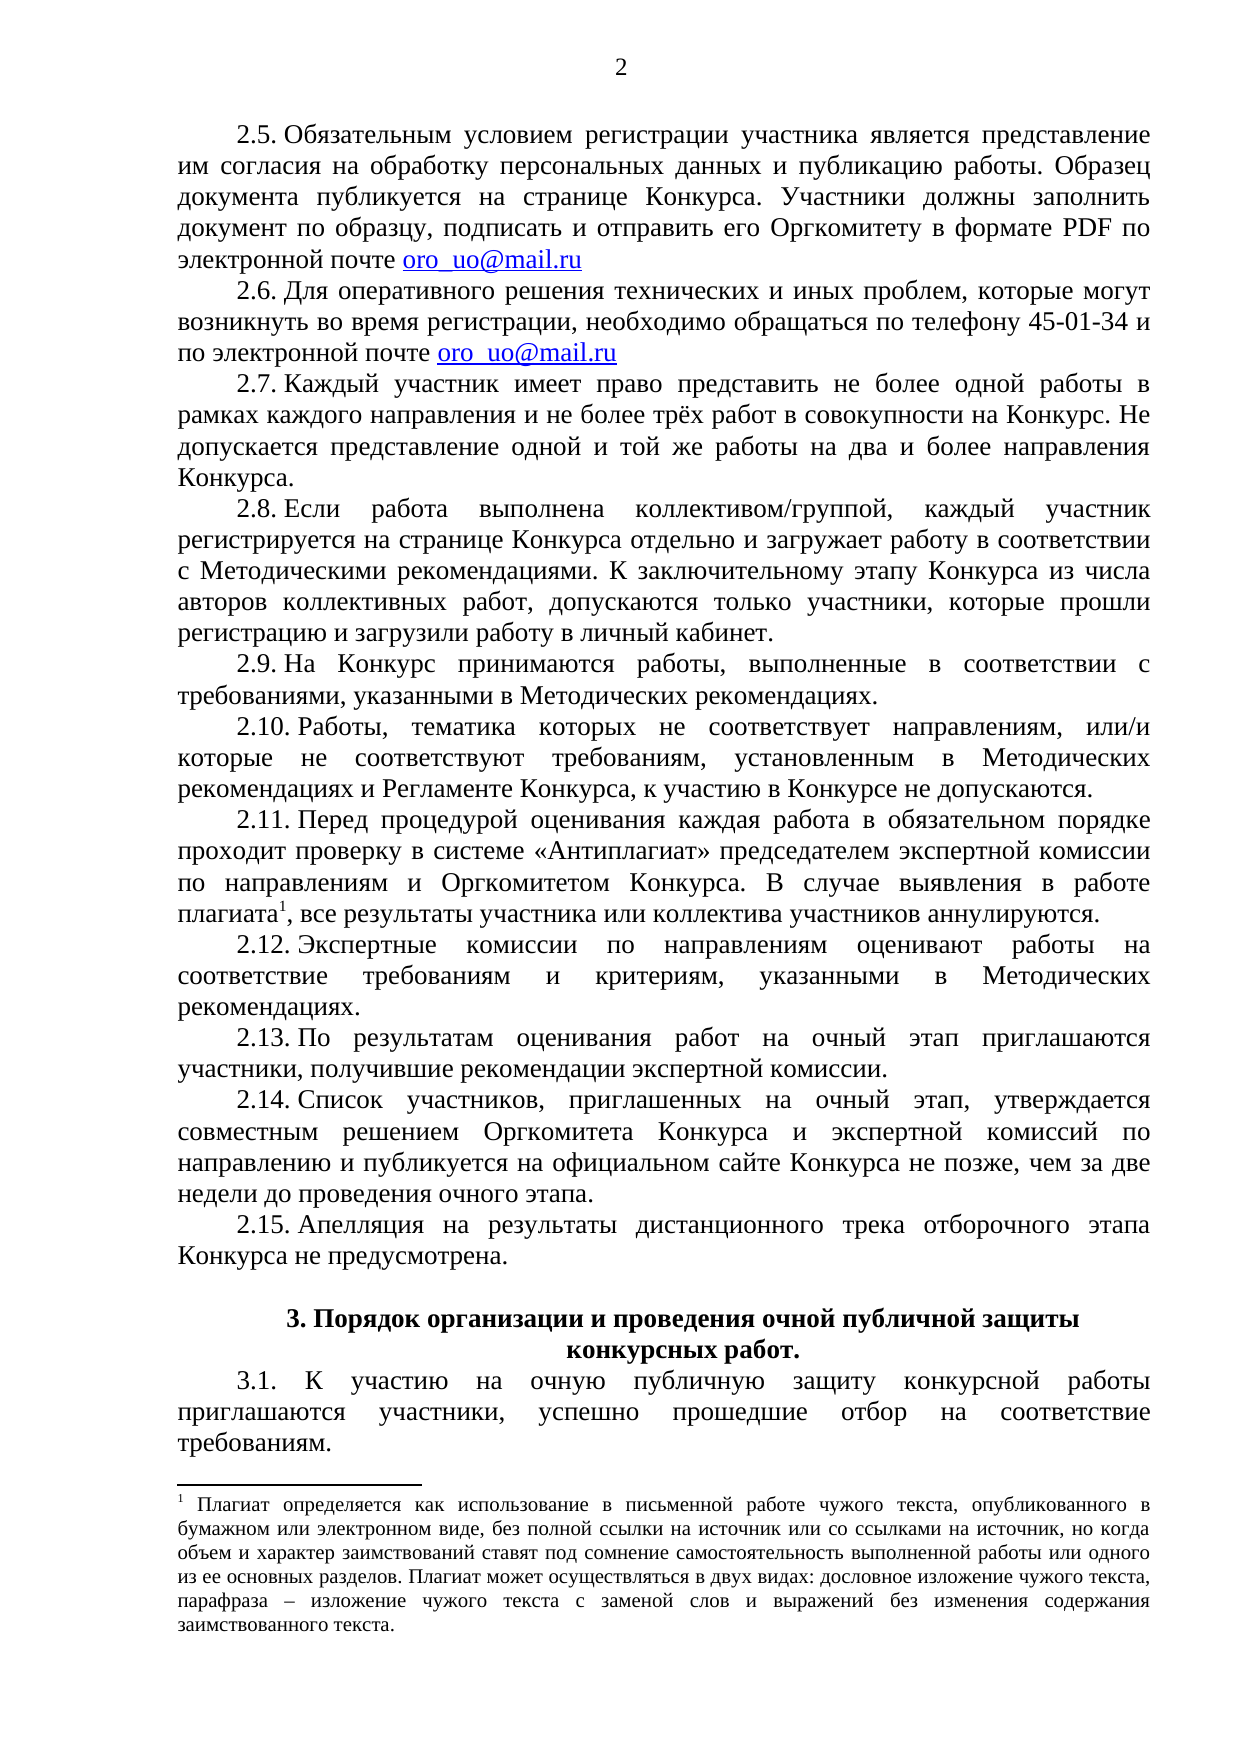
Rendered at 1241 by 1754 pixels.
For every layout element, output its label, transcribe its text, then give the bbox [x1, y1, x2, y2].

list На Конкурс принимаются работы, выполненные в соответствии с требованиями, указанными в Методических рекомендациях. [177, 648, 1152, 710]
list Если работа выполнена коллективом/группой, каждый участник регистрируется на странице Конкурса отдельно и загружает работу в соответствии с Методическими рекомендациями. К заключительному этапу Конкурса из числа авторов коллективных работ, допускаются только участники, которые прошли регистрацию и загрузили работу в личный кабинет. [177, 492, 1152, 648]
text 3.1. К участию на очную публичную защиту конкурсной работы приглашаются участники, успешно прошедшие отбор на соответствие требованиям. [177, 1364, 1152, 1457]
title 3. Порядок организации и проведения очной публичной защиты конкурсных работ. [215, 1302, 1152, 1364]
list По результатам оценивания работ на очный этап приглашаются участники, получившие рекомендации экспертной комиссии. [177, 1021, 1152, 1084]
list Апелляция на результаты дистанционного трека отборочного этапа Конкурса не предусмотрена. [177, 1208, 1152, 1271]
list Экспертные комиссии по направлениям оценивают работы на соответствие требованиям и критериям, указанными в Методических рекомендациях. [177, 928, 1152, 1021]
list Для оперативного решения технических и иных проблем, которые могут возникнуть во время регистрации, необходимо обращаться по телефону 45-01-34 и по электронной почте oro_uo@mail.ru [177, 274, 1152, 367]
list Перед процедурой оценивания каждая работа в обязательном порядке проходит проверку в системе «Антиплагиат» председателем экспертной комиссии по направлениям и Оргкомитетом Конкурса. В случае выявления в работе плагиата, все результаты участника или коллектива участников аннулируются. [177, 803, 1152, 928]
list Список участников, приглашенных на очный этап, утверждается совместным решением Оргкомитета Конкурса и экспертной комиссий по направлению и публикуется на официальном сайте Конкурса не позже, чем за две недели до проведения очного этапа. [177, 1084, 1152, 1208]
list Работы, тематика которых не соответствует направлениям, или/и которые не соответствуют требованиям, установленным в Методических рекомендациях и Регламенте Конкурса, к участию в Конкурсе не допускаются. [177, 710, 1152, 803]
list Каждый участник имеет право представить не более одной работы в рамках каждого направления и не более трёх работ в совокупности на Конкурс. Не допускается представление одной и той же работы на два и более направления Конкурса. [177, 367, 1152, 492]
list Обязательным условием регистрации участника является представление им согласия на обработку персональных данных и публикацию работы. Образец документа публикуется на странице Конкурса. Участники должны заполнить документ по образцу, подписать и отправить его Оргкомитету в формате PDF по электронной почте oro_uo@mail.ru [177, 118, 1152, 274]
